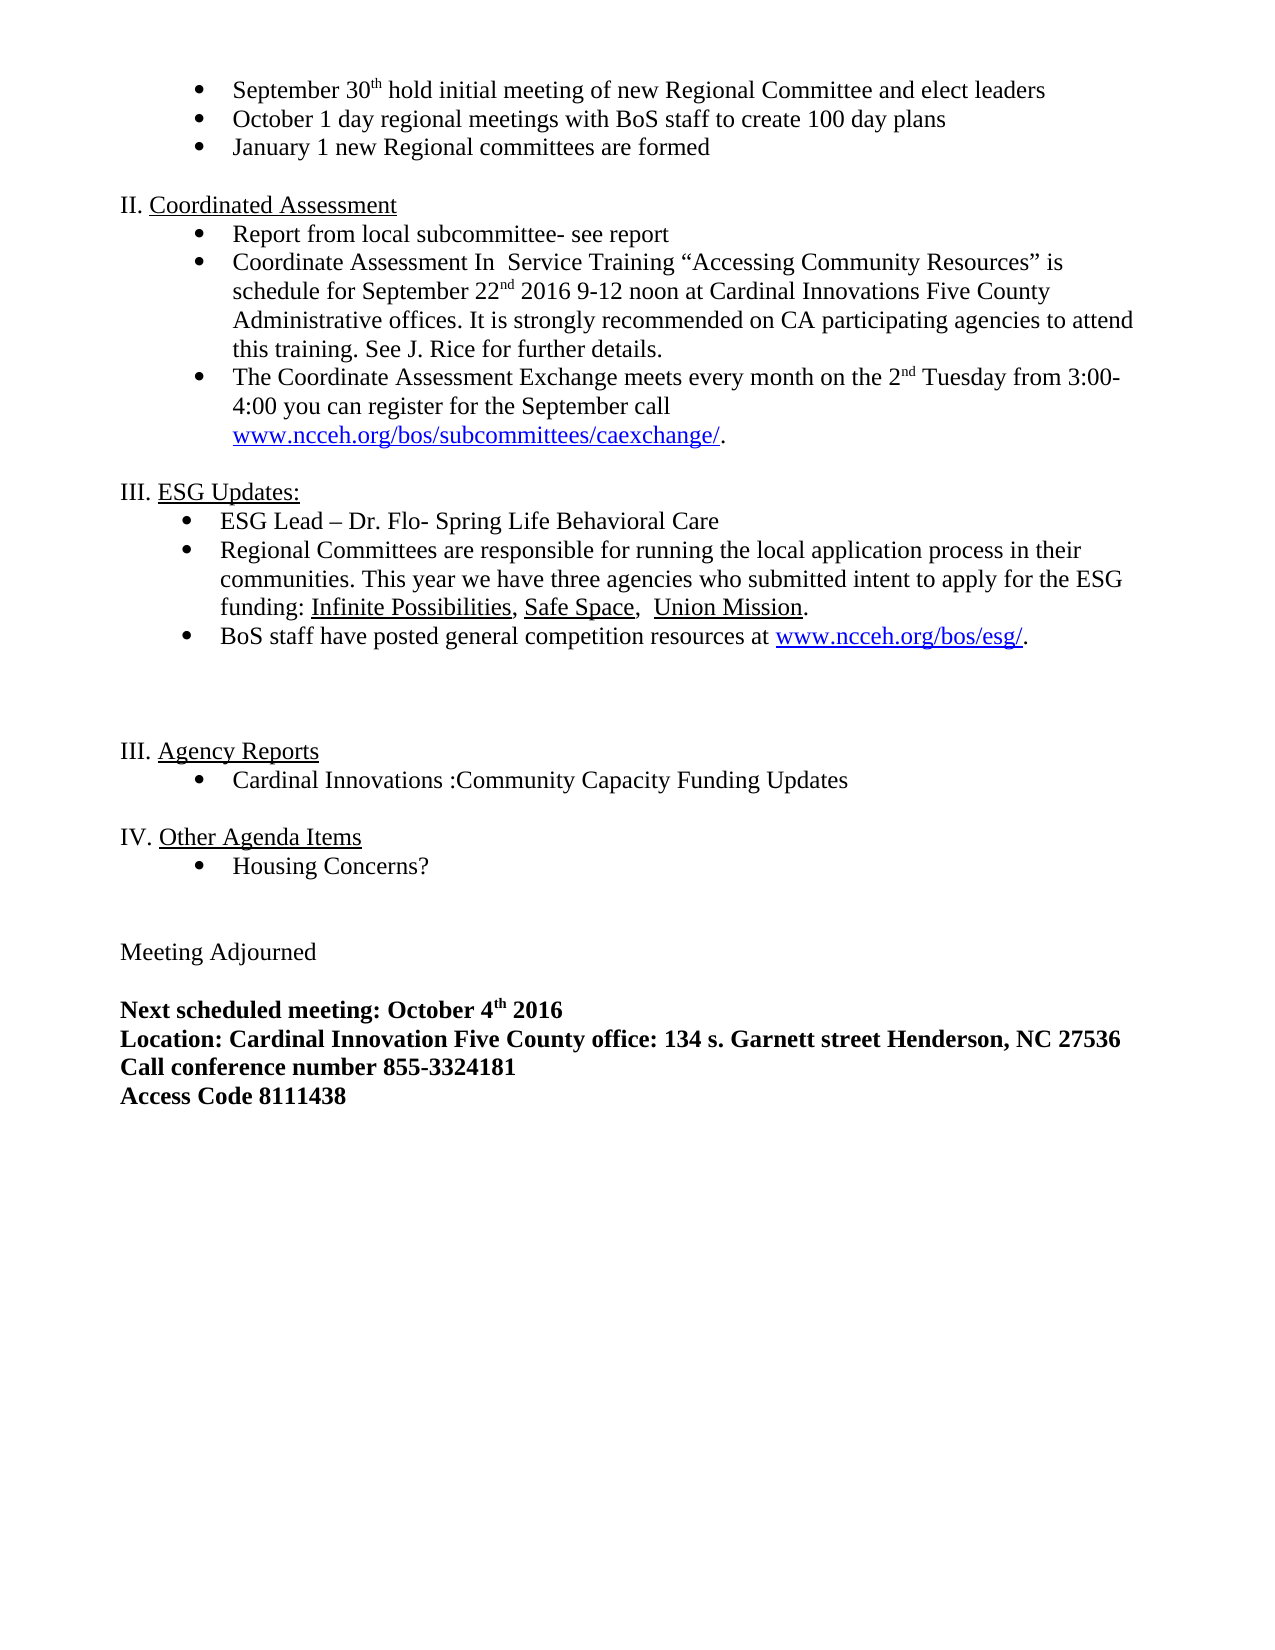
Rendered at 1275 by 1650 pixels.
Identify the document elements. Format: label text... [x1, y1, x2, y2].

list September 30th hold initial meeting of new Regional Committee and elect leaders [195, 75, 1155, 104]
text IV. Other Agenda Items [120, 822, 1155, 851]
text III. ESG Updates: [120, 477, 1155, 506]
text Meeting Adjourned [120, 937, 1155, 966]
text II. Coordinated Assessment [120, 190, 1155, 219]
text Call conference number 855-3324181 [120, 1052, 1155, 1081]
list Regional Committees are responsible for running the local application process in their communities. This year we have three agencies who submitted intent to apply for the ESG funding: Infinite Possibilities, Safe Space, Union Mission. [182, 535, 1155, 621]
list January 1 new Regional committees are formed [195, 132, 1155, 161]
list Coordinate Assessment In Service Training “Accessing Community Resources” is schedule for September 22nd 2016 9-12 noon at Cardinal Innovations Five County Administrative offices. It is strongly recommended on CA participating agencies to attend this training. See J. Rice for further details. [195, 247, 1155, 362]
text Location: Cardinal Innovation Five County office: 134 s. Garnett street Henderson, NC 27536 [120, 1024, 1155, 1052]
list Report from local subcommittee- see report [195, 219, 1155, 247]
text III. Agency Reports [120, 736, 1155, 765]
text Next scheduled meeting: October 4th 2016 [120, 995, 1155, 1024]
list October 1 day regional meetings with BoS staff to create 100 day plans [195, 104, 1155, 132]
list Cardinal Innovations :Community Capacity Funding Updates [195, 765, 1155, 794]
list Housing Concerns? [195, 851, 1155, 880]
text Access Code 8111438 [120, 1081, 1155, 1110]
list BoS staff have posted general competition resources at www.ncceh.org/bos/esg/. [182, 621, 1155, 650]
list The Coordinate Assessment Exchange meets every month on the 2nd Tuesday from 3:00- 4:00 you can register for the September call www.ncceh.org/bos/subcommittees/caexchange/. [195, 362, 1155, 449]
list ESG Lead – Dr. Flo- Spring Life Behavioral Care [182, 506, 1155, 535]
